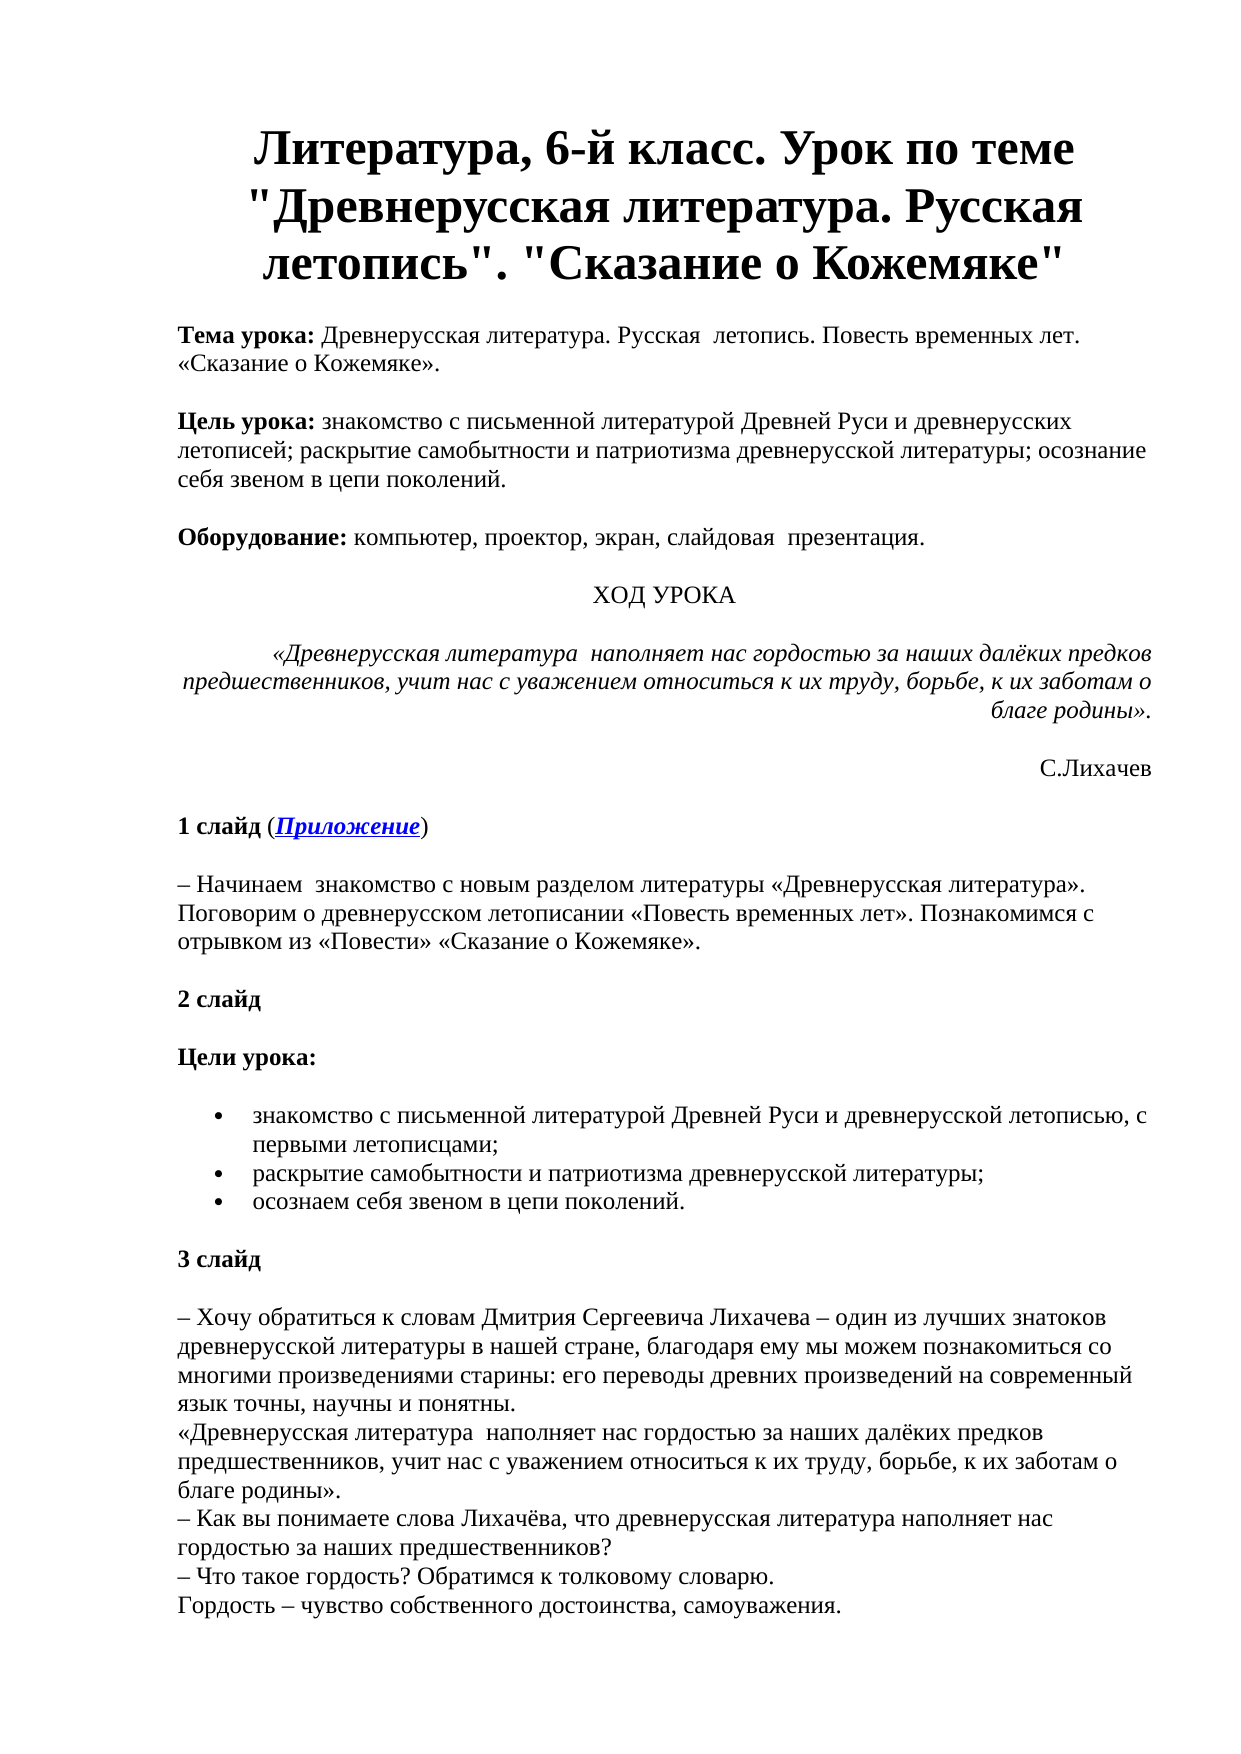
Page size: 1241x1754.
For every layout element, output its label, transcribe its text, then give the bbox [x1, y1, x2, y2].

text 1 слайд (Приложение) [177, 811, 1152, 840]
text Тема урока: Древнерусская литература. Русская летопись. Повесть временных лет. «Сказание о Кожемяке». [177, 320, 1152, 377]
list осознаем себя звеном в цепи поколений. [215, 1186, 1152, 1215]
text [177, 1302, 1152, 1618]
text Литература, 6-й класс. Урок по теме "Древнерусская литература. Русская летопись". "Сказание о Кожемяке" [177, 118, 1152, 291]
text Оборудование: компьютер, проектор, экран, слайдовая презентация. [177, 522, 1152, 551]
list раскрытие самобытности и патриотизма древнерусской литературы; [215, 1158, 1152, 1186]
text – Начинаем знакомство с новым разделом литературы «Древнерусская литература». Поговорим о древнерусском летописании «Повесть временных лет». Познакомимся с отрывком из «Повести» «Сказание о Кожемяке». [177, 869, 1152, 955]
text 3 слайд [177, 1244, 1152, 1273]
text С.Лихачев [177, 753, 1152, 782]
text 2 слайд [177, 984, 1152, 1013]
list знакомство с письменной литературой Древней Руси и древнерусской летописью, с первыми летописцами; [215, 1100, 1152, 1158]
text «Древнерусская литература наполняет нас гордостью за наших далёких предков предшественников, учит нас с уважением относиться к их труду, борьбе, к их заботам о благе родины». [177, 638, 1152, 724]
text ХОД УРОКА [177, 580, 1152, 608]
text Цель урока: знакомство с письменной литературой Древней Руси и древнерусских летописей; раскрытие самобытности и патриотизма древнерусской литературы; осознание себя звеном в цепи поколений. [177, 406, 1152, 493]
text Цели урока: [177, 1042, 1152, 1071]
